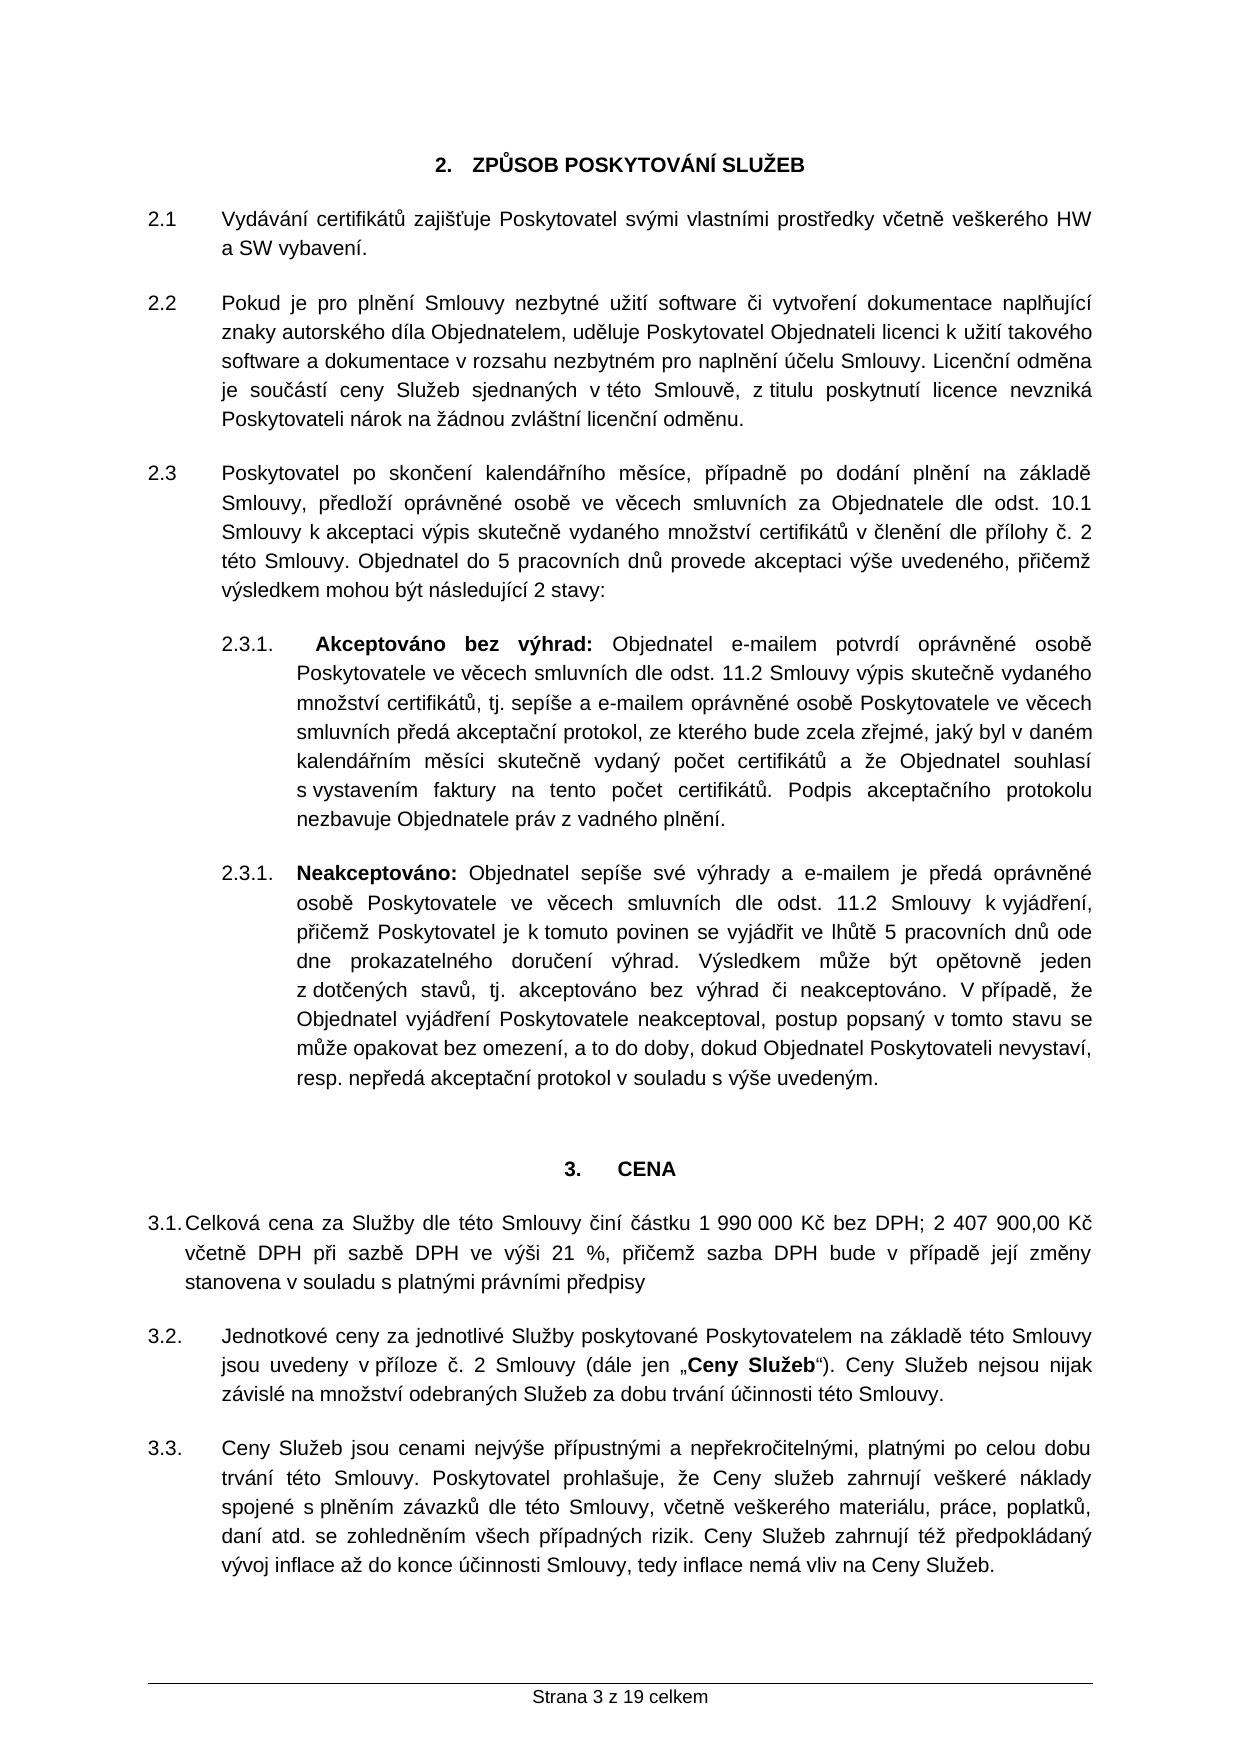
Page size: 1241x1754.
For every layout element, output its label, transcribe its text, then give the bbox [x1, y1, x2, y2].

list Cena [148, 1152, 1093, 1181]
list Neakceptováno: Objednatel sepíše své výhrady a e-mailem je předá oprávněné osobě Poskytovatele ve věcech smluvních dle odst. 11.2 Smlouvy k vyjádření, přičemž Poskytovatel je k tomuto povinen se vyjádřit ve lhůtě 5 pracovních dnů ode dne prokazatelného doručení výhrad. Výsledkem může být opětovně jeden z dotčených stavů, tj. akceptováno bez výhrad či neakceptováno. V případě, že Objednatel vyjádření Poskytovatele neakceptoval, postup popsaný v tomto stavu se může opakovat bez omezení, a to do doby, dokud Objednatel Poskytovateli nevystaví, resp. nepředá akceptační protokol v souladu s výše uvedeným. [221, 856, 1093, 1089]
list Ceny Služeb jsou cenami nejvýše přípustnými a nepřekročitelnými, platnými po celou dobu trvání této Smlouvy. Poskytovatel prohlašuje, že Ceny služeb zahrnují veškeré náklady spojené s plněním závazků dle této Smlouvy, včetně veškerého materiálu, práce, poplatků, daní atd. se zohledněním všech případných rizik. Ceny Služeb zahrnují též předpokládaný vývoj inflace až do konce účinnosti Smlouvy, tedy inflace nemá vliv na Ceny Služeb. [148, 1431, 1093, 1577]
list Pokud je pro plnění Smlouvy nezbytné užití software či vytvoření dokumentace naplňující znaky autorského díla Objednatelem, uděluje Poskytovatel Objednateli licenci k užití takového software a dokumentace v rozsahu nezbytném pro naplnění účelu Smlouvy. Licenční odměna je součástí ceny Služeb sjednaných v této Smlouvě, z titulu poskytnutí licence nevzniká Poskytovateli nárok na žádnou zvláštní licenční odměnu. [148, 285, 1093, 431]
list Akceptováno bez výhrad: Objednatel e-mailem potvrdí oprávněné osobě Poskytovatele ve věcech smluvních dle odst. 11.2 Smlouvy výpis skutečně vydaného množství certifikátů, tj. sepíše a e-mailem oprávněné osobě Poskytovatele ve věcech smluvních předá akceptační protokol, ze kterého bude zcela zřejmé, jaký byl v daném kalendářním měsíci skutečně vydaný počet certifikátů a že Objednatel souhlasí s vystavením faktury na tento počet certifikátů. Podpis akceptačního protokolu nezbavuje Objednatele práv z vadného plnění. [221, 627, 1093, 831]
list Způsob poskytování Služeb [148, 148, 1093, 177]
list Poskytovatel po skončení kalendářního měsíce, případně po dodání plnění na základě Smlouvy, předloží oprávněné osobě ve věcech smluvních za Objednatele dle odst. 10.1 Smlouvy k akceptaci výpis skutečně vydaného množství certifikátů v členění dle přílohy č. 2 této Smlouvy. Objednatel do 5 pracovních dnů provede akceptaci výše uvedeného, přičemž výsledkem mohou být následující 2 stavy: [148, 456, 1093, 602]
list Vydávání certifikátů zajišťuje Poskytovatel svými vlastními prostředky včetně veškerého HW a SW vybavení. [148, 202, 1093, 260]
list Celková cena za Služby dle této Smlouvy činí částku 1 990 000 Kč bez DPH; 2 407 900,00 Kč včetně DPH při sazbě DPH ve výši 21 %, přičemž sazba DPH bude v případě její změny stanovena v souladu s platnými právními předpisy [148, 1206, 1093, 1293]
list Jednotkové ceny za jednotlivé Služby poskytované Poskytovatelem na základě této Smlouvy jsou uvedeny v příloze č. 2 Smlouvy (dále jen „Ceny Služeb“). Ceny Služeb nejsou nijak závislé na množství odebraných Služeb za dobu trvání účinnosti této Smlouvy. [148, 1318, 1093, 1406]
